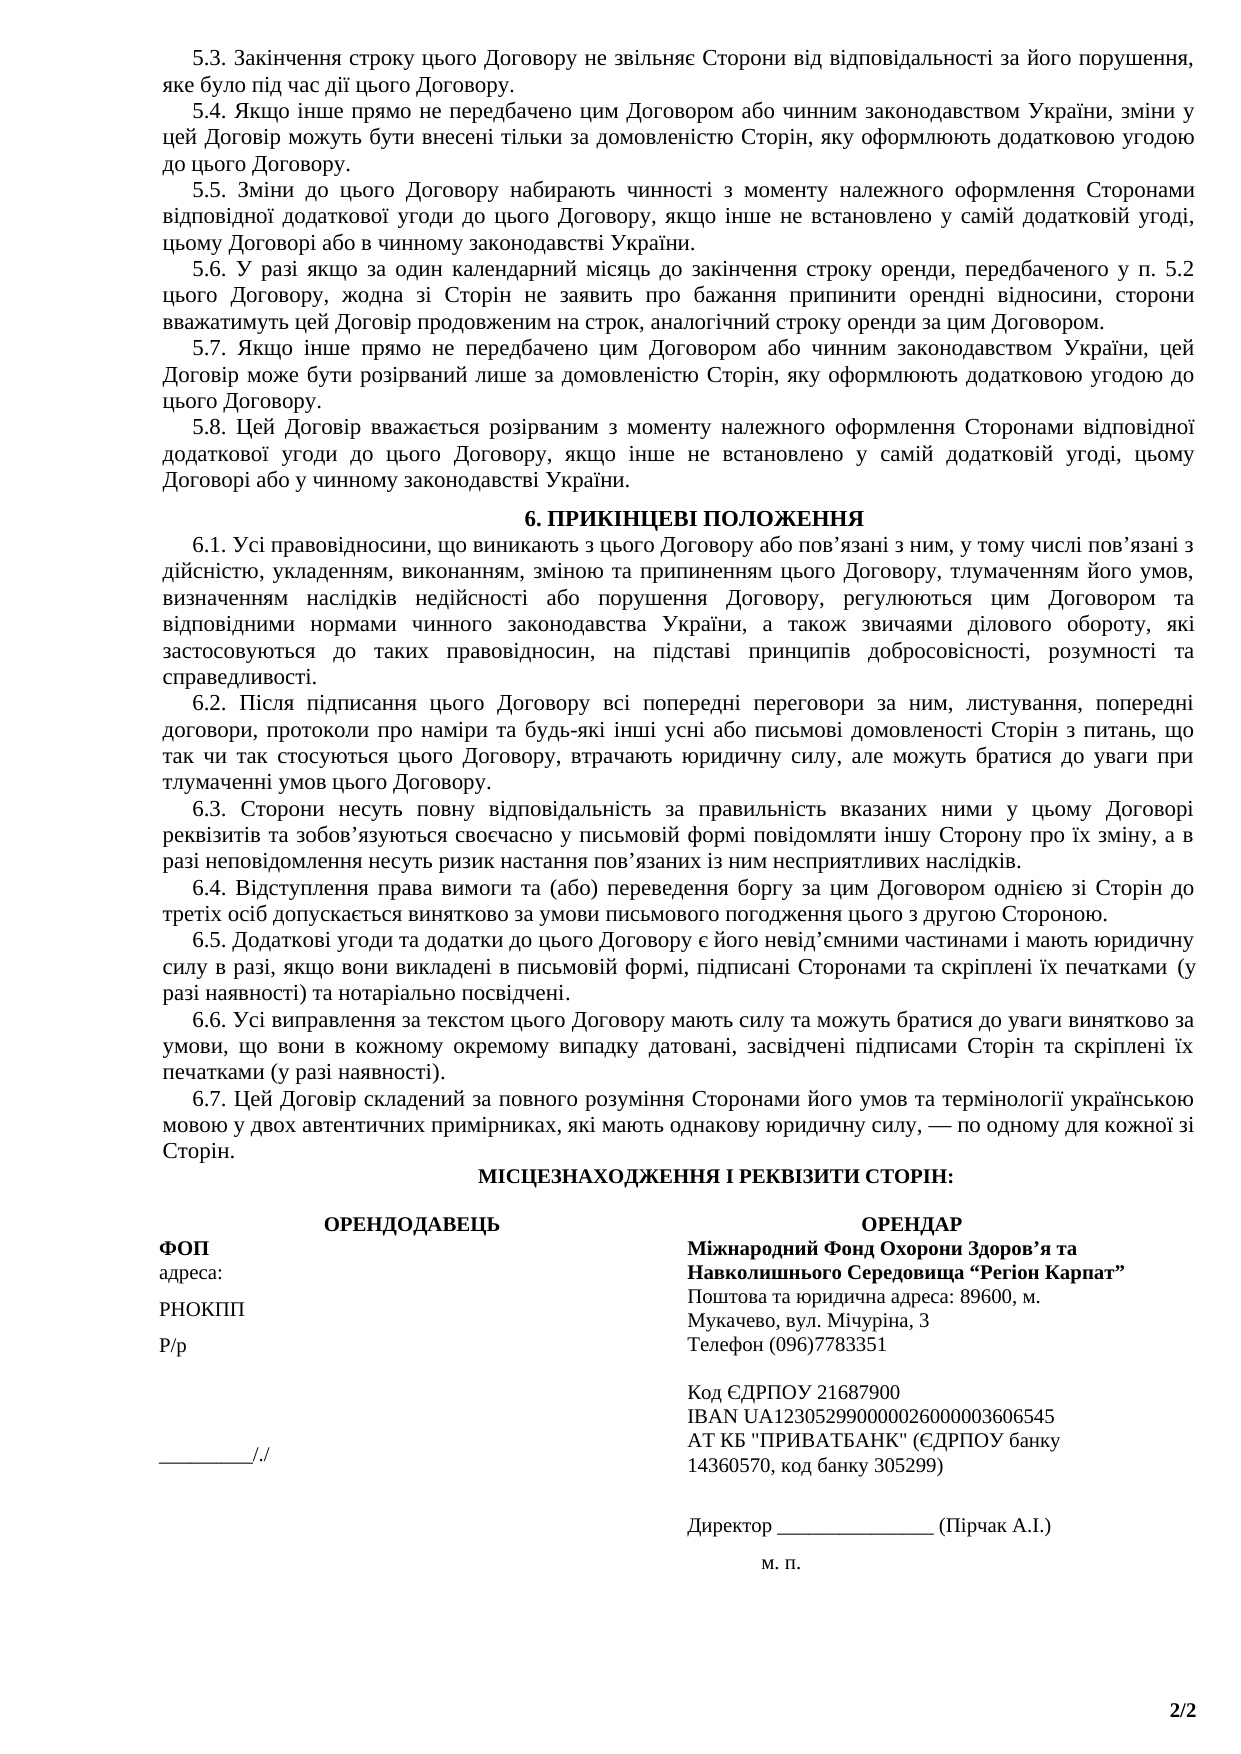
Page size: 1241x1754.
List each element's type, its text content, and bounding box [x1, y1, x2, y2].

text 6.1. Усі правовідносини, що виникають з цього Договору або пов’язані з ним, у тому числі пов’язані з дійсністю, укладенням, виконанням, зміною та припиненням цього Договору, тлумаченням його умов, визначенням наслідків недійсності або порушення Договору, регулюються цим Договором та відповідними нормами чинного законодавства України, а також звичаями ділового обороту, які застосовуються до таких правовідносин, на підставі принципів добросовісності, розумності та справедливості. [162, 531, 1196, 689]
text 5.7. Якщо інше прямо не передбачено цим Договором або чинним законодавством України, цей Договір може бути розірваний лише за домовленістю Сторін, яку оформлюють додатковою угодою до цього Договору. [162, 334, 1196, 413]
text 6. ПРИКІНЦЕВІ ПОЛОЖЕННЯ [162, 505, 1196, 531]
text МІСЦЕЗНАХОДЖЕННЯ І РЕКВІЗИТИ СТОРІН: [162, 1164, 1196, 1188]
text 6.5. Додаткові угоди та додатки до цього Договору є його невід’ємними частинами і мають юридичну силу в разі, якщо вони викладені в письмовій формі, підписані Сторонами та скріплені їх печатками (у разі наявності) та нотаріально посвідчені. [162, 927, 1196, 1006]
text 6.2. Після підписання цього Договору всі попередні переговори за ним, листування, попередні договори, протоколи про наміри та будь-які інші усні або письмові домовленості Сторін з питань, що так чи так стосуються цього Договору, втрачають юридичну силу, але можуть братися до уваги при тлумаченні умов цього Договору. [162, 689, 1196, 795]
text 6.7. Цей Договір складений за повного розуміння Сторонами його умов та термінології українською мовою у двох автентичних примірниках, які мають однакову юридичну силу, — по одному для кожної зі Сторін. [162, 1085, 1196, 1164]
text 5.6. У разі якщо за один календарний місяць до закінчення строку оренди, передбаченого у п. 5.2 цього Договору, жодна зі Сторін не заявить про бажання припинити орендні відносини, сторони вважатимуть цей Договір продовженим на строк, аналогічний строку оренди за цим Договором. [162, 255, 1196, 334]
text 5.4. Якщо інше прямо не передбачено цим Договором або чинним законодавством України, зміни у цей Договір можуть бути внесені тільки за домовленістю Сторін, яку оформлюють додатковою угодою до цього Договору. [162, 97, 1196, 176]
text 5.3. Закінчення строку цього Договору не звільняє Сторони від відповідальності за його порушення, яке було під час дії цього Договору. [162, 44, 1196, 97]
table_header ОРЕНДОДАВЕЦЬ ФОП адреса: РНОКПП Р/р _________/./ [148, 1212, 676, 1574]
text 5.5. Зміни до цього Договору набирають чинності з моменту належного оформлення Сторонами відповідної додаткової угоди до цього Договору, якщо інше не встановлено у самій додатковій угоді, цьому Договорі або в чинному законодавстві України. [162, 176, 1196, 255]
text 6.4. Відступлення права вимоги та (або) переведення боргу за цим Договором однією зі Сторін до третіх осіб допускається винятково за умови письмового погодження цього з другою Стороною. [162, 874, 1196, 927]
text 6.6. Усі виправлення за текстом цього Договору мають силу та можуть братися до уваги винятково за умови, що вони в кожному окремому випадку датовані, засвідчені підписами Сторін та скріплені їх печатками (у разі наявності). [162, 1006, 1196, 1085]
table_header ОРЕНДАР Міжнародний Фонд Охорони Здоров’я та Навколишнього Середовища “Регіон Карпат” Поштова та юридична адреса: 89600, м. Мукачево, вул. Мічуріна, 3 Телефон (096)7783351 Код ЄДРПОУ 21687900 IBAN UA123052990000026000003606545 АТ КБ "ПРИВАТБАНК" (ЄДРПОУ банку 14360570, код банку 305299) Директор _______________ (Пірчак А.І.) м. п. [676, 1212, 1147, 1574]
text 6.3. Сторони несуть повну відповідальність за правильність вказаних ними у цьому Договорі реквізитів та зобов’язуються своєчасно у письмовій формі повідомляти іншу Сторону про їх зміну, а в разі неповідомлення несуть ризик настання пов’язаних із ним несприятливих наслідків. [162, 795, 1196, 874]
text 5.8. Цей Договір вважається розірваним з моменту належного оформлення Сторонами відповідної додаткової угоди до цього Договору, якщо інше не встановлено у самій додатковій угоді, цьому Договорі або у чинному законодавстві України. [162, 413, 1196, 492]
